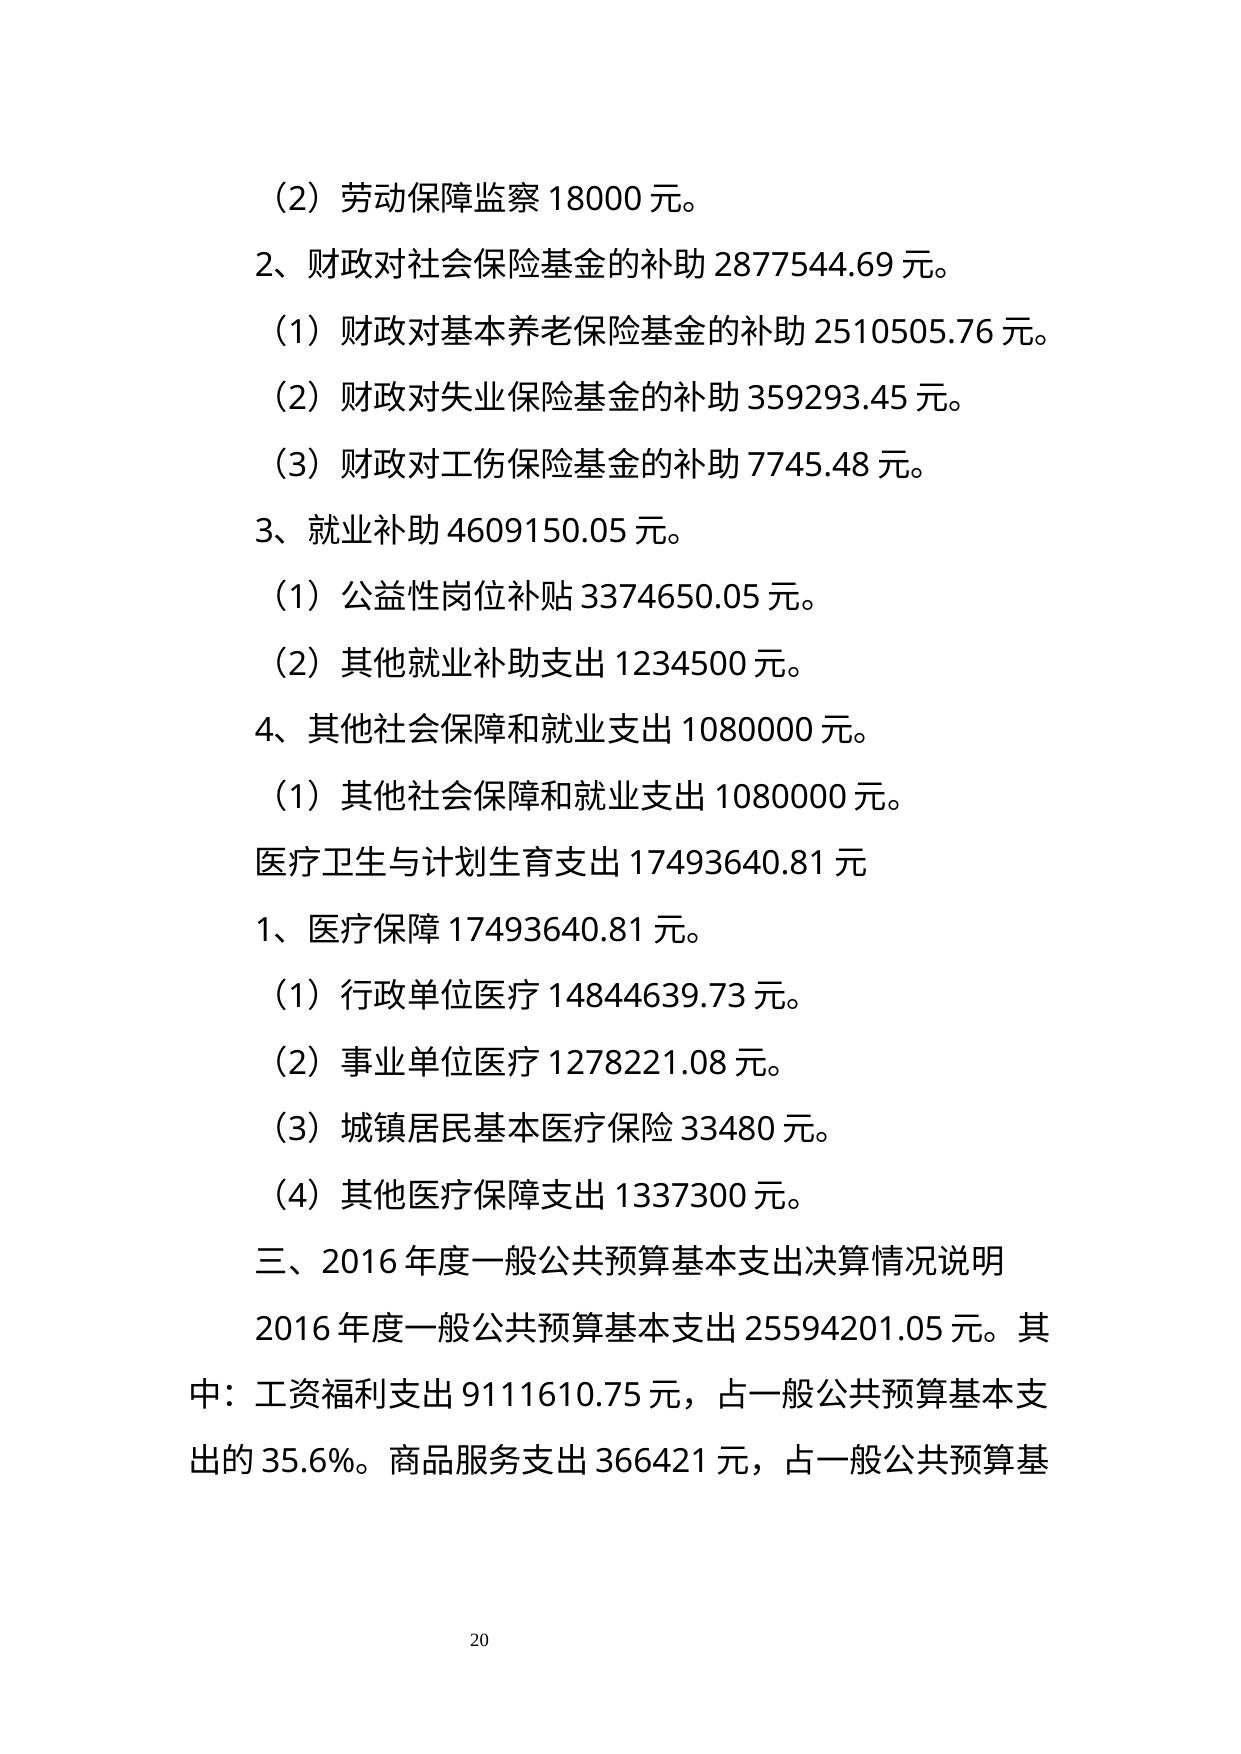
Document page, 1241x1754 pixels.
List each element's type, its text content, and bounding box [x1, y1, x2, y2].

text 三、2016年度一般公共预算基本支出决算情况说明 [188, 1226, 1052, 1292]
text 医疗卫生与计划生育支出17493640.81元 [188, 827, 1052, 893]
text 3、就业补助4609150.05元。 [188, 495, 1052, 561]
text （2）事业单位医疗1278221.08元。 [188, 1026, 1052, 1093]
text （1）其他社会保障和就业支出1080000元。 [188, 761, 1052, 827]
text （1）财政对基本养老保险基金的补助2510505.76元。 [188, 295, 1052, 362]
text （2）其他就业补助支出1234500元。 [188, 628, 1052, 694]
text （2）劳动保障监察18000元。 [188, 162, 1052, 229]
text 2、财政对社会保险基金的补助2877544.69元。 [188, 229, 1052, 295]
text 1、医疗保障17493640.81元。 [188, 893, 1052, 960]
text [188, 1292, 1052, 1492]
text （3）财政对工伤保险基金的补助7745.48元。 [188, 428, 1052, 495]
text 4、其他社会保障和就业支出1080000元。 [188, 694, 1052, 761]
text （2）财政对失业保险基金的补助359293.45元。 [188, 362, 1052, 428]
text （4）其他医疗保障支出1337300元。 [188, 1159, 1052, 1226]
text （3）城镇居民基本医疗保险33480元。 [188, 1093, 1052, 1159]
text （1）公益性岗位补贴3374650.05元。 [188, 561, 1052, 628]
text （1）行政单位医疗14844639.73元。 [188, 960, 1052, 1026]
